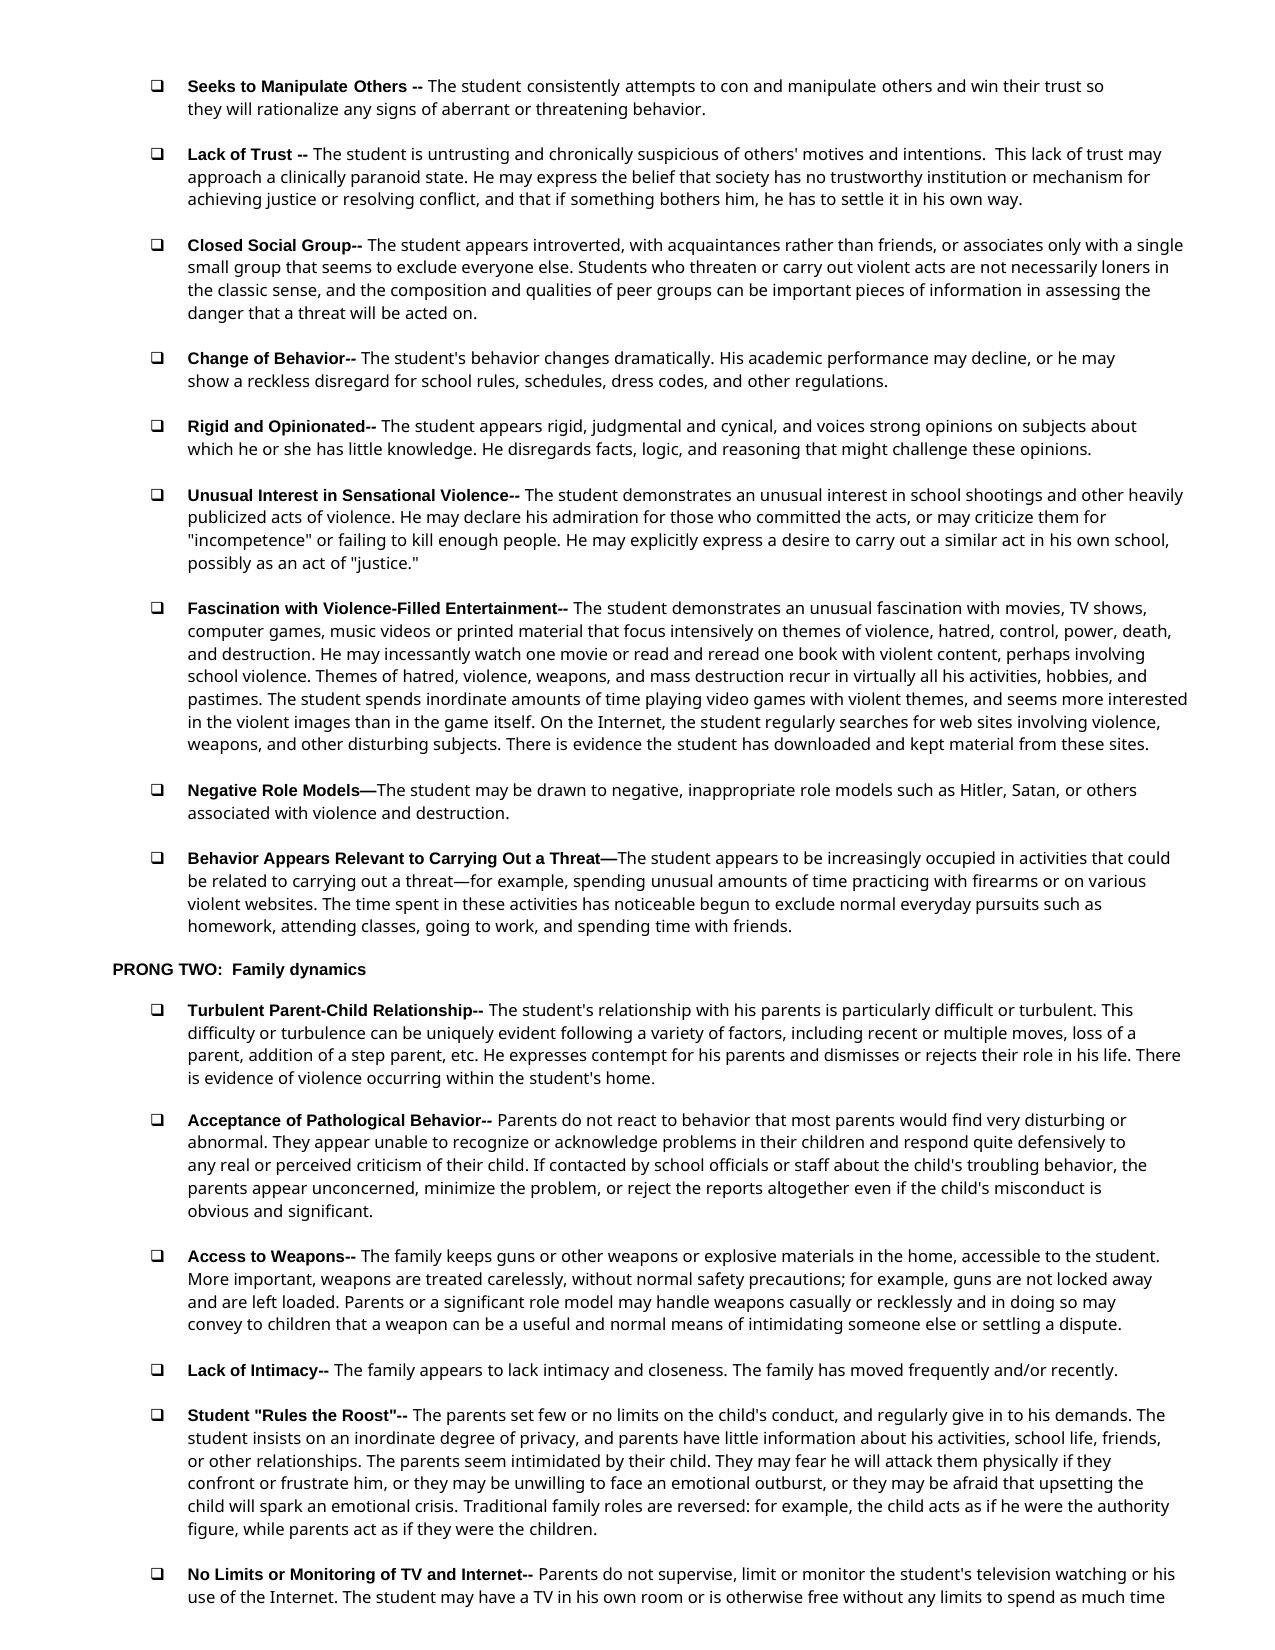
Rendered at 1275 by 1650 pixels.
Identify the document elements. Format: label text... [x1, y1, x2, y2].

list Turbulent Parent-Child Relationship-- The student's relationship with his parents is particularly difficult or turbulent. This difficulty or turbulence can be uniquely evident following a variety of factors, including recent or multiple moves, loss of a parent, addition of a step parent, etc. He expresses contempt for his parents and dismisses or rejects their role in his life. There is evidence of violence occurring within the student's home. [150, 998, 1182, 1089]
list Access to Weapons-- The family keeps guns or other weapons or explosive materials in the home, accessible to the student. More important, weapons are treated carelessly, without normal safety precautions; for example, guns are not locked away and are left loaded. Parents or a significant role model may handle weapons casually or recklessly and in doing so may convey to children that a weapon can be a useful and normal means of intimidating someone else or settling a dispute. [150, 1245, 1162, 1336]
list Fascination with Violence-Filled Entertainment-- The student demonstrates an unusual fascination with movies, TV shows, computer games, music videos or printed material that focus intensively on themes of violence, hatred, control, power, death, and destruction. He may incessantly watch one movie or read and reread one book with violent content, perhaps involving school violence. Themes of hatred, violence, weapons, and mass destruction recur in virtually all his activities, hobbies, and pastimes. The student spends inordinate amounts of time playing video games with violent themes, and seems more interested in the violent images than in the game itself. On the Internet, the student regularly searches for web sites involving violence, weapons, and other disturbing subjects. There is evidence the student has downloaded and kept material from these sites. [150, 597, 1190, 756]
list Lack of Intimacy-- The family appears to lack intimacy and closeness. The family has moved frequently and/or recently. [150, 1358, 1202, 1381]
list Rigid and Opinionated-- The student appears rigid, judgmental and cynical, and voices strong opinions on subjects about which he or she has little knowledge. He disregards facts, logic, and reasoning that might challenge these opinions. [150, 415, 1181, 461]
list Student "Rules the Roost"-- The parents set few or no limits on the child's conduct, and regularly give in to his demands. The student insists on an inordinate degree of privacy, and parents have little information about his activities, school life, friends, or other relationships. The parents seem intimidated by their child. They may fear he will attack them physically if they confront or frustrate him, or they may be unwilling to face an emotional outburst, or they may be afraid that upsetting the child will spark an emotional crisis. Traditional family roles are reversed: for example, the child acts as if he were the authority figure, while parents act as if they were the children. [150, 1404, 1183, 1540]
list Lack of Trust -- The student is untrusting and chronically suspicious of others' motives and intentions. This lack of trust may approach a clinically paranoid state. He may express the belief that society has no trustworthy institution or mechanism for achieving justice or resolving conflict, and that if something bothers him, he has to settle it in his own way. [150, 142, 1182, 211]
list Unusual Interest in Sensational Violence-- The student demonstrates an unusual interest in school shootings and other heavily publicized acts of violence. He may declare his admiration for those who committed the acts, or may criticize them for "incompetence" or failing to kill enough people. He may explicitly express a desire to carry out a similar act in his own school, possibly as an act of "justice." [150, 483, 1191, 574]
list Behavior Appears Relevant to Carrying Out a Threat—The student appears to be increasingly occupied in activities that could be related to carrying out a threat—for example, spending unusual amounts of time practicing with firearms or on various violent websites. The time spent in these activities has noticeable begun to exclude normal everyday pursuits such as homework, attending classes, going to work, and spending time with friends. [150, 847, 1180, 937]
list Closed Social Group-- The student appears introverted, with acquaintances rather than friends, or associates only with a single small group that seems to exclude everyone else. Students who threaten or carry out violent acts are not necessarily loners in the classic sense, and the composition and qualities of peer groups can be important pieces of information in assessing the danger that a threat will be acted on. [150, 233, 1191, 324]
list Acceptance of Pathological Behavior-- Parents do not react to behavior that most parents would find very disturbing or abnormal. They appear unable to recognize or acknowledge problems in their children and respond quite defensively to any real or perceived criticism of their child. If contacted by school officials or staff about the child's troubling behavior, the parents appear unconcerned, minimize the problem, or reject the reports altogether even if the child's misconduct is obvious and significant. [150, 1108, 1158, 1222]
list Negative Role Models—The student may be drawn to negative, inappropriate role models such as Hitler, Satan, or others associated with violence and destruction. [150, 778, 1175, 824]
list Change of Behavior-- The student's behavior changes dramatically. His academic performance may decline, or he may show a reckless disregard for school rules, schedules, dress codes, and other regulations. [150, 347, 1132, 392]
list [150, 1563, 1178, 1608]
subtitle PRONG TWO: Family dynamics [112, 960, 1202, 979]
list Seeks to Manipulate Others -- The student consistently attempts to con and manipulate others and win their trust so they will rationalize any signs of aberrant or threatening behavior. [150, 74, 1116, 120]
